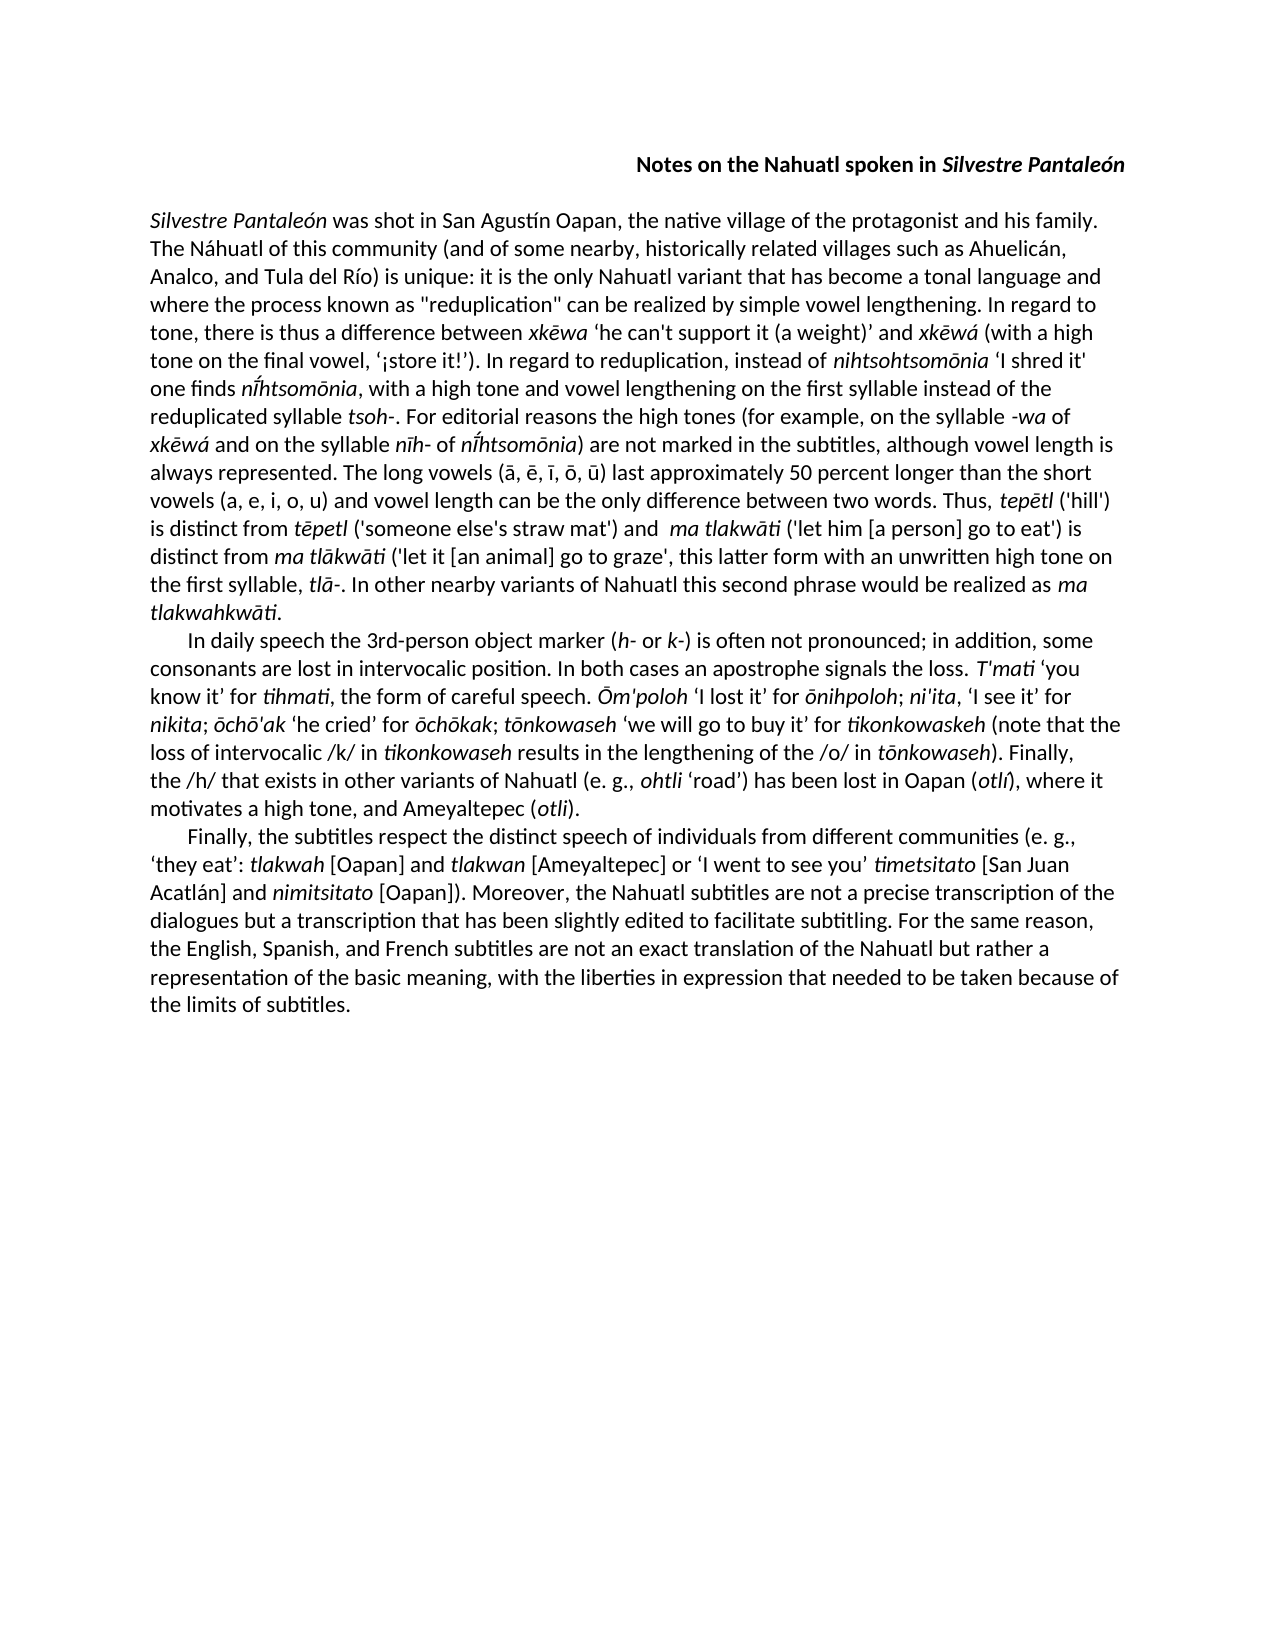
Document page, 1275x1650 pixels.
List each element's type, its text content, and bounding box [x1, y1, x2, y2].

text Silvestre Pantaleón was shot in San Agustín Oapan, the native village of the protagonist and his family. The Náhuatl of this community (and of some nearby, historically related villages such as Ahuelicán, Analco, and Tula del Río) is unique: it is the only Nahuatl variant that has become a tonal language and where the process known as "reduplication" can be realized by simple vowel lengthening. In regard to tone, there is thus a difference between xkēwa ‘he can't support it (a weight)’ and xkēwá (with a high tone on the final vowel, ‘¡store it!’). In regard to reduplication, instead of nihtsohtsomōnia ‘I shred it' one finds nī́htsomōnia, with a high tone and vowel lengthening on the first syllable instead of the reduplicated syllable tsoh-. For editorial reasons the high tones (for example, on the syllable -wa of xkēwá and on the syllable nīh- of nī́htsomōnia) are not marked in the subtitles, although vowel length is always represented. The long vowels (ā, ē, ī, ō, ū) last approximately 50 percent longer than the short vowels (a, e, i, o, u) and vowel length can be the only difference between two words. Thus, tepētl ('hill') is distinct from tēpetl ('someone else's straw mat') and ma tlakwāti ('let him [a person] go to eat') is distinct from ma tlākwāti ('let it [an animal] go to graze', this latter form with an unwritten high tone on the first syllable, tlā-. In other nearby variants of Nahuatl this second phrase would be realized as ma tlakwahkwāti. [150, 206, 1125, 626]
text Notes on the Nahuatl spoken in Silvestre Pantaleón [150, 150, 1125, 178]
text In daily speech the 3rd-person object marker (h- or k-) is often not pronounced; in addition, some consonants are lost in intervocalic position. In both cases an apostrophe signals the loss. T'mati ‘you know it’ for tihmati, the form of careful speech. Ōm'poloh ‘I lost it’ for ōnihpoloh; ni'ita, ‘I see it’ for nikita; ōchō'ak ‘he cried’ for ōchōkak; tōnkowaseh ‘we will go to buy it’ for tikonkowaskeh (note that the loss of intervocalic /k/ in tikonkowaseh results in the lengthening of the /o/ in tōnkowaseh). Finally, the /h/ that exists in other variants of Nahuatl (e. g., ohtli ‘road’) has been lost in Oapan (otlí), where it motivates a high tone, and Ameyaltepec (otli). [150, 626, 1125, 822]
text Finally, the subtitles respect the distinct speech of individuals from different communities (e. g., ‘they eat’: tlakwah [Oapan] and tlakwan [Ameyaltepec] or ‘I went to see you’ timetsitato [San Juan Acatlán] and nimitsitato [Oapan]). Moreover, the Nahuatl subtitles are not a precise transcription of the dialogues but a transcription that has been slightly edited to facilitate subtitling. For the same reason, the English, Spanish, and French subtitles are not an exact translation of the Nahuatl but rather a representation of the basic meaning, with the liberties in expression that needed to be taken because of the limits of subtitles. [150, 822, 1125, 1019]
